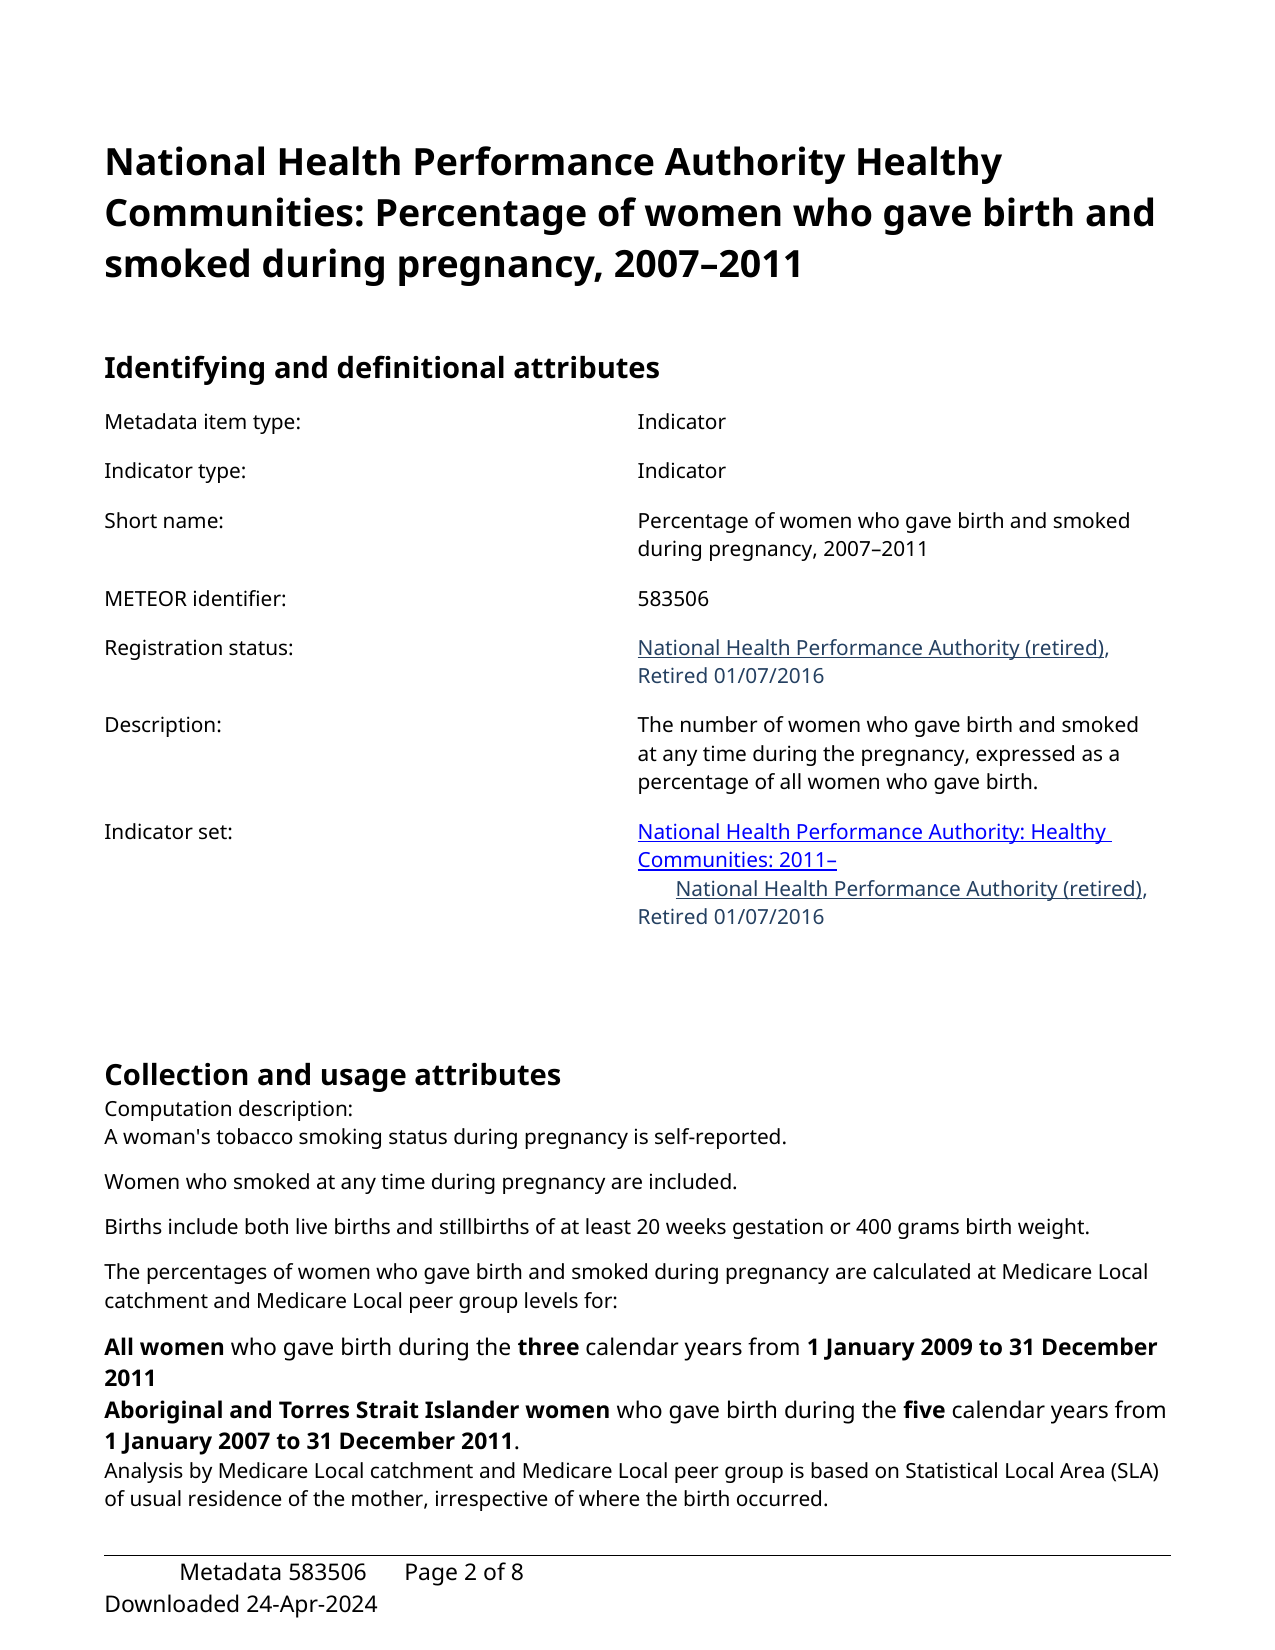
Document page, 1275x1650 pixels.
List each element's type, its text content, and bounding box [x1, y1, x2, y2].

table_cell Short name: [93, 496, 626, 573]
table_cell 583506 [626, 573, 1159, 622]
table_cell National Health Performance Authority: Healthy Communities: 2011– National Health Performance Authority (retired), Retired 01/07/2016 [626, 806, 1159, 998]
table_cell Description: [93, 700, 626, 806]
table_cell The number of women who gave birth and smoked at any time during the pregnancy, expressed as a percentage of all women who gave birth. [626, 700, 1159, 806]
table_cell National Health Performance Authority (retired), Retired 01/07/2016 [626, 623, 1159, 700]
table_cell Indicator type: [93, 446, 626, 496]
table_header Identifying and definitional attributes [93, 301, 1159, 397]
table_cell Indicator set: [93, 806, 626, 998]
table_cell Indicator [626, 397, 1159, 446]
subtitle National Health Performance Authority Healthy Communities: Percentage of women who gave birth and smoked during pregnancy, 2007–2011 [104, 135, 1171, 288]
table_cell METEOR identifier: [93, 573, 626, 622]
table_cell Registration status: [93, 623, 626, 700]
table_cell Indicator [626, 446, 1159, 496]
table_cell Metadata item type: [93, 397, 626, 446]
table_cell Percentage of women who gave birth and smoked during pregnancy, 2007–2011 [626, 496, 1159, 573]
